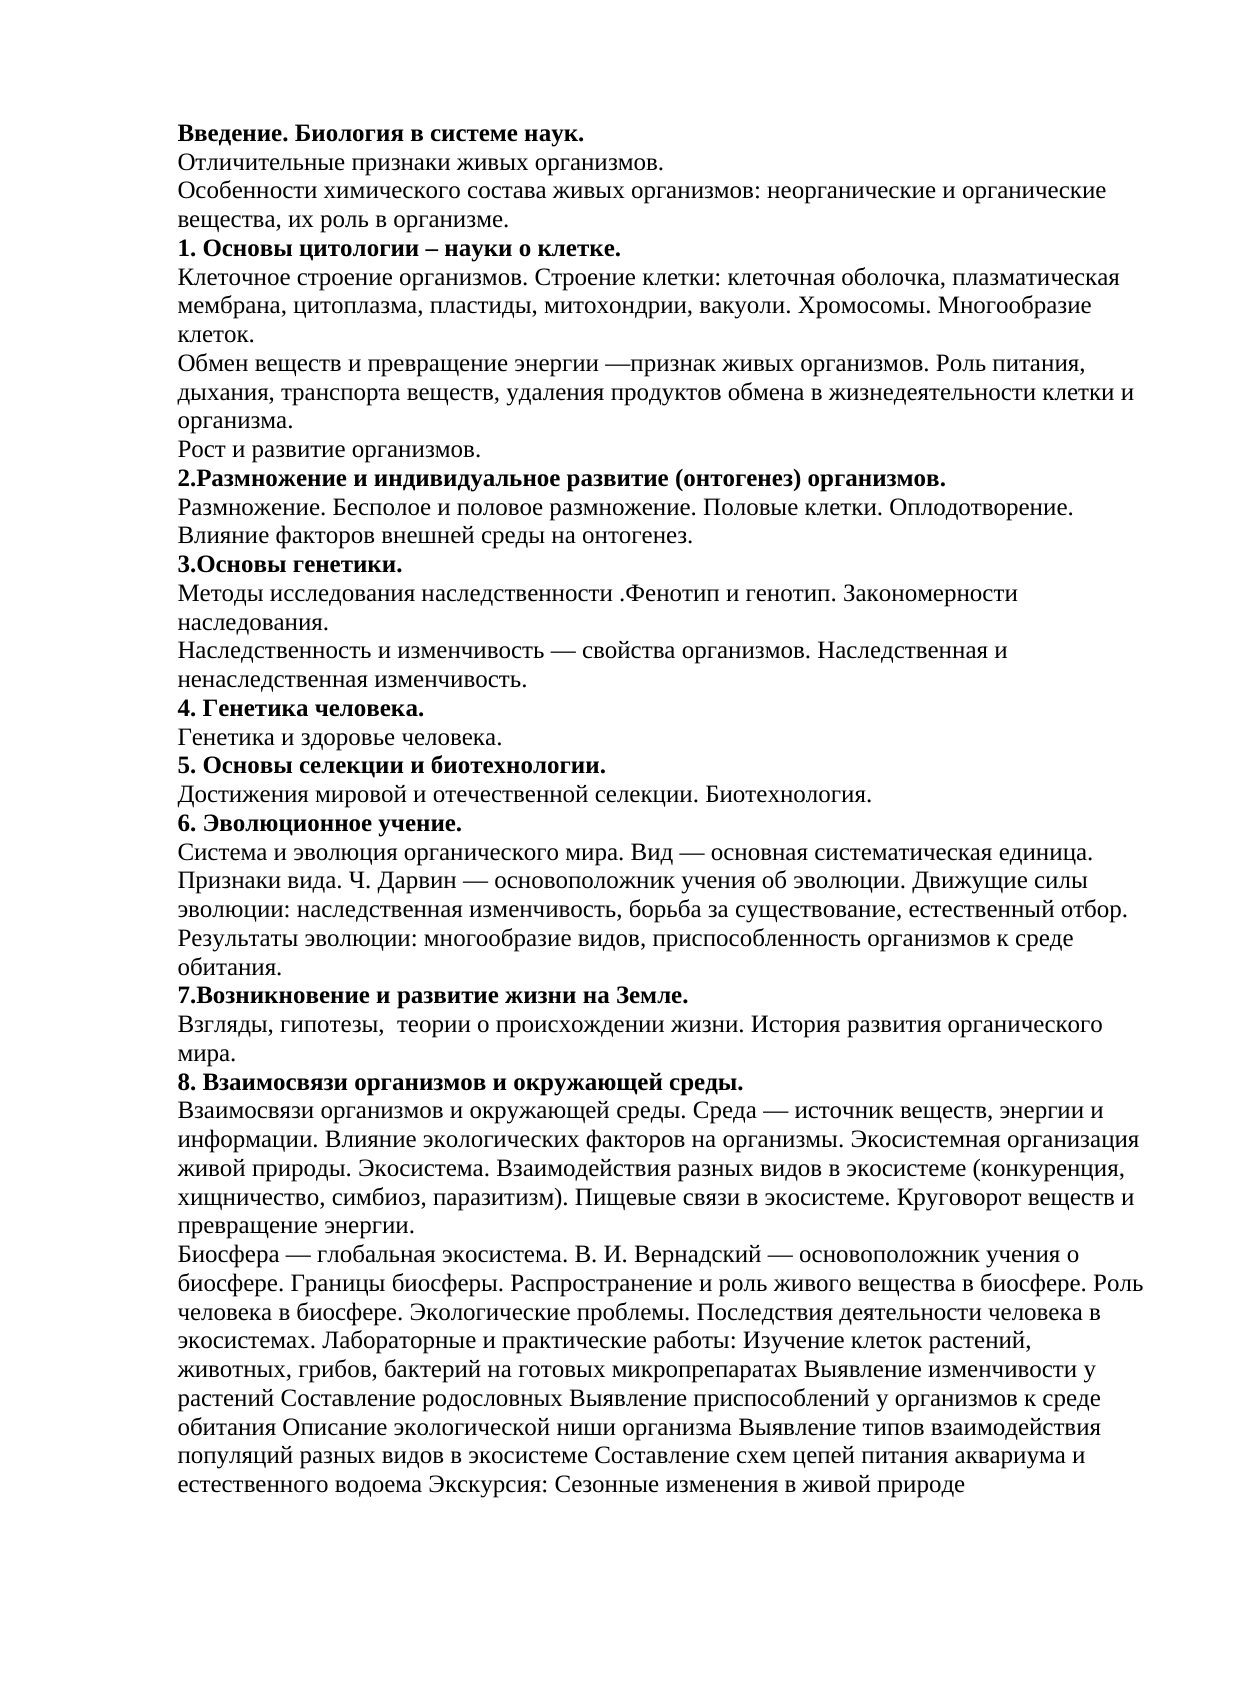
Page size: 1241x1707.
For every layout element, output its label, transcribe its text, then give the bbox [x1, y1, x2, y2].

text Взгляды, гипотезы, теории о происхождении жизни. История развития органического мира. [177, 1009, 1152, 1067]
text Отличительные признаки живых организмов. [177, 147, 1152, 176]
text Методы исследования наследственности .Фенотип и генотип. Закономерности наследования. [177, 578, 1152, 636]
text Размножение. Бесполое и половое размножение. Половые клетки. Оплодотворение. [177, 492, 1152, 521]
text Система и эволюция органического мира. Вид — основная систематическая единица. Признаки вида. Ч. Дарвин — основоположник учения об эволюции. Движущие силы эволюции: наследственная изменчивость, борьба за существование, естественный отбор. Результаты эволюции: многообразие видов, приспособленность организмов к среде обитания. [177, 837, 1152, 981]
text Биосфера — глобальная экосистема. В. И. Вернадский — основоположник учения о биосфере. Границы биосферы. Распространение и роль живого вещества в биосфере. Роль человека в биосфере. Экологические проблемы. Последствия деятельности человека в экосистемах. Лабораторные и практические работы: Изучение клеток растений, животных, грибов, бактерий на готовых микропрепаратах Выявление изменчивости у растений Составление родословных Выявление приспособлений у организмов к среде обитания Описание экологической ниши организма Выявление типов взаимодействия популяций разных видов в экосистеме Составление схем цепей питания аквариума и естественного водоема Экскурсия: Сезонные изменения в живой природе [177, 1239, 1152, 1498]
text Обмен веществ и превращение энергии —признак живых организмов. Роль питания, дыхания, транспорта веществ, удаления продуктов обмена в жизнедеятельности клетки и организма. [177, 348, 1152, 434]
text 5. Основы селекции и биотехнологии. [177, 751, 1152, 779]
text 7.Возникновение и развитие жизни на Земле. [177, 981, 1152, 1009]
text Особенности химического состава живых организмов: неорганические и органические вещества, их роль в организме. [177, 176, 1152, 233]
text Клеточное строение организмов. Строение клетки: клеточная оболочка, плазматическая мембрана, цитоплазма, пластиды, митохондрии, вакуоли. Хромосомы. Многообразие клеток. [177, 262, 1152, 348]
text Генетика и здоровье человека. [177, 722, 1152, 751]
text 4. Генетика человека. [177, 693, 1152, 722]
text Влияние факторов внешней среды на онтогенез. [177, 521, 1152, 549]
text 6. Эволюционное учение. [177, 808, 1152, 837]
text Взаимосвязи организмов и окружающей среды. Среда — источник веществ, энергии и информации. Влияние экологических факторов на организмы. Экосистемная организация живой природы. Экосистема. Взаимодействия разных видов в экосистеме (конкуренция, хищничество, симбиоз, паразитизм). Пищевые связи в экосистеме. Круговорот веществ и превращение энергии. [177, 1096, 1152, 1239]
text Достижения мировой и отечественной селекции. Биотехнология. [177, 779, 1152, 808]
text 3.Основы генетики. [177, 549, 1152, 578]
text 1. Основы цитологии – науки о клетке. [177, 233, 1152, 262]
text Рост и развитие организмов. [177, 434, 1152, 463]
text 2.Размножение и индивидуальное развитие (онтогенез) организмов. [177, 463, 1152, 492]
text 8. Взаимосвязи организмов и окружающей среды. [177, 1067, 1152, 1096]
text Введение. Биология в системе наук. [177, 118, 1152, 147]
text Наследственность и изменчивость — свойства организмов. Наследственная и ненаследственная изменчивость. [177, 636, 1152, 693]
